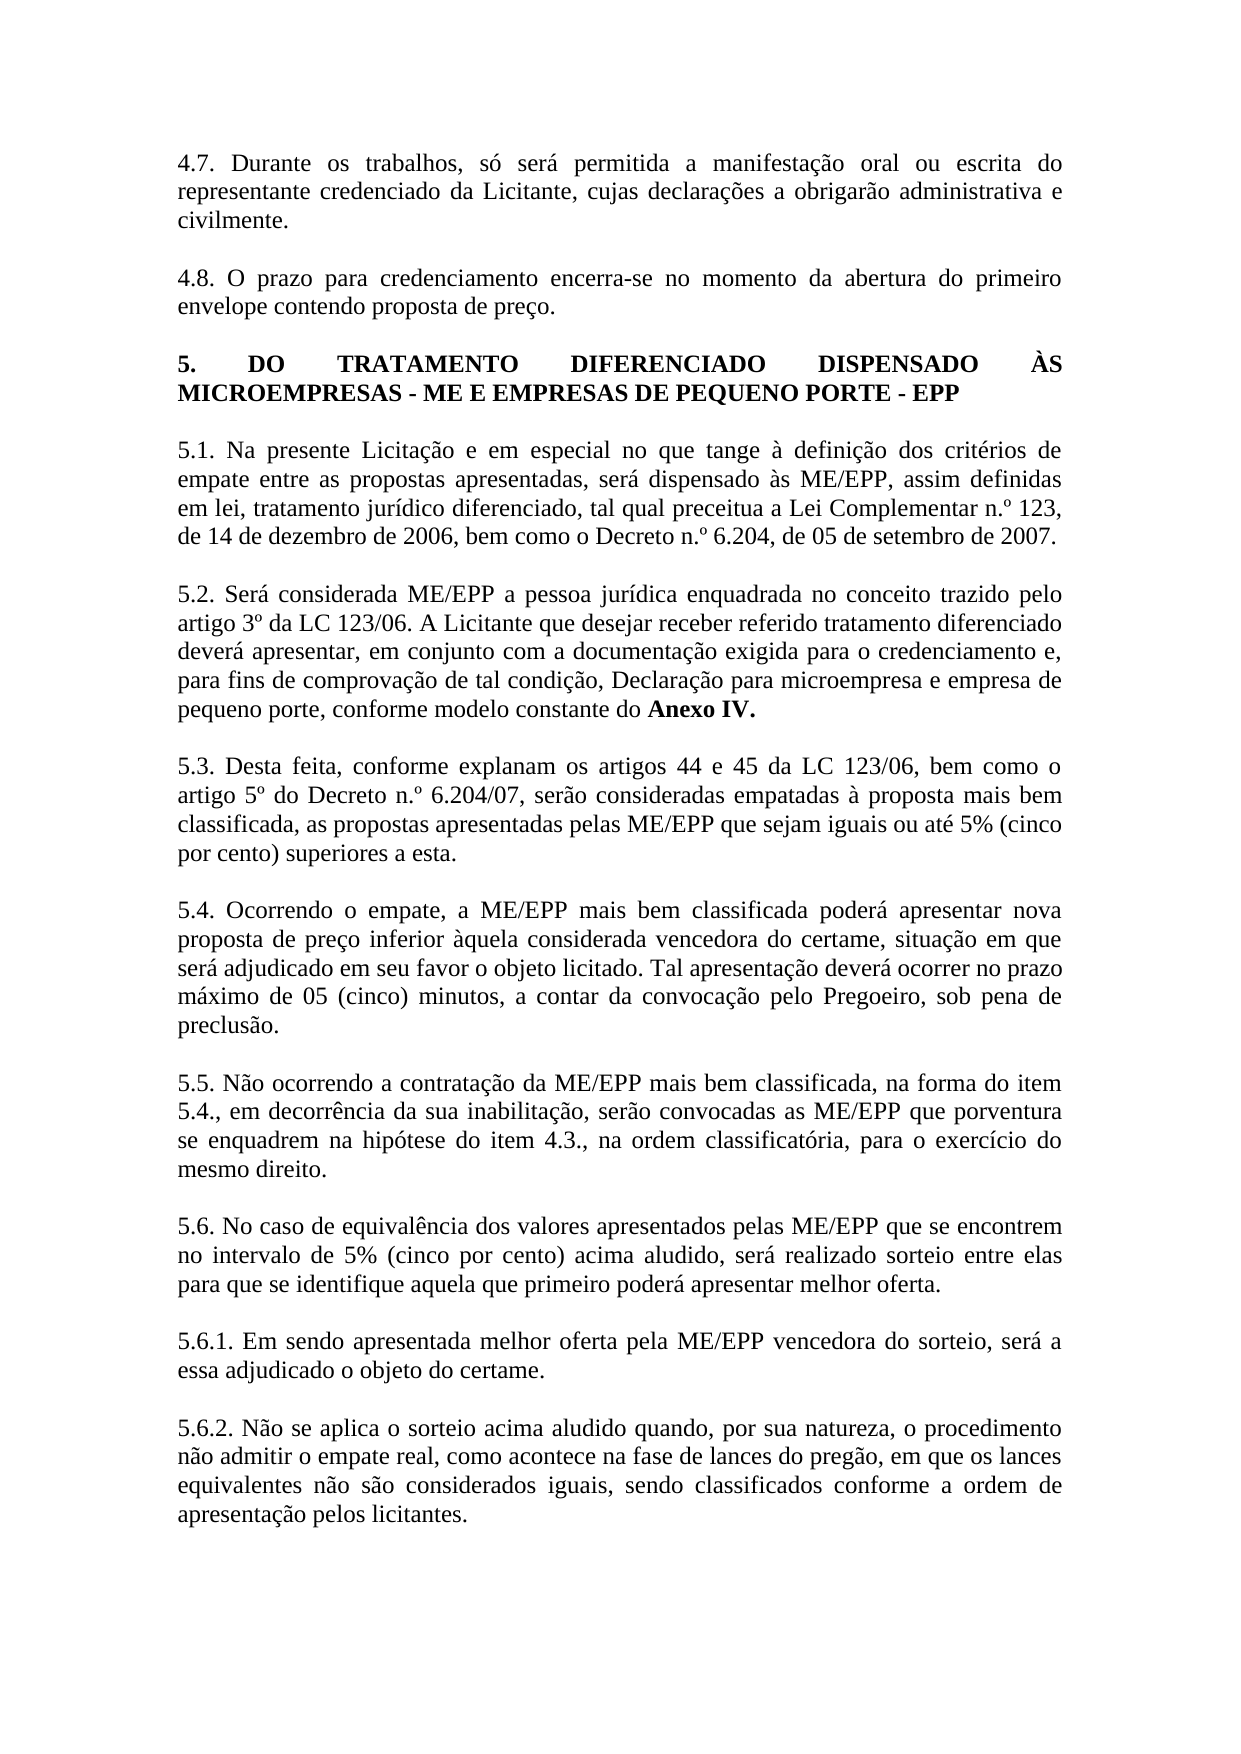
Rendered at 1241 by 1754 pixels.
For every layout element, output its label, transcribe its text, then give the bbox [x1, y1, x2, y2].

text 5.1. Na presente Licitação e em especial no que tange à definição dos critérios de empate entre as propostas apresentadas, será dispensado às ME/EPP, assim definidas em lei, tratamento jurídico diferenciado, tal qual preceitua a Lei Complementar n.º 123, de 14 de dezembro de 2006, bem como o Decreto n.º 6.204, de 05 de setembro de 2007. [177, 435, 1063, 550]
text 5.5. Não ocorrendo a contratação da ME/EPP mais bem classificada, na forma do item 5.4., em decorrência da sua inabilitação, serão convocadas as ME/EPP que porventura se enquadrem na hipótese do item 4.3., na ordem classificatória, para o exercício do mesmo direito. [177, 1068, 1063, 1183]
text 4.8. O prazo para credenciamento encerra-se no momento da abertura do primeiro envelope contendo proposta de preço. [177, 263, 1063, 320]
text 5.2. Será considerada ME/EPP a pessoa jurídica enquadrada no conceito trazido pelo artigo 3º da LC 123/06. A Licitante que desejar receber referido tratamento diferenciado deverá apresentar, em conjunto com a documentação exigida para o credenciamento e, para fins de comprovação de tal condição, Declaração para microempresa e empresa de pequeno porte, conforme modelo constante do Anexo IV. [177, 579, 1063, 723]
text 5.6.1. Em sendo apresentada melhor oferta pela ME/EPP vencedora do sorteio, será a essa adjudicado o objeto do certame. [177, 1326, 1063, 1384]
text 5.6. No caso de equivalência dos valores apresentados pelas ME/EPP que se encontrem no intervalo de 5% (cinco por cento) acima aludido, será realizado sorteio entre elas para que se identifique aquela que primeiro poderá apresentar melhor oferta. [177, 1211, 1063, 1298]
text 4.7. Durante os trabalhos, só será permitida a manifestação oral ou escrita do representante credenciado da Licitante, cujas declarações a obrigarão administrativa e civilmente. [177, 148, 1063, 234]
text 5.4. Ocorrendo o empate, a ME/EPP mais bem classificada poderá apresentar nova proposta de preço inferior àquela considerada vencedora do certame, situação em que será adjudicado em seu favor o objeto licitado. Tal apresentação deverá ocorrer no prazo máximo de 05 (cinco) minutos, a contar da convocação pelo Pregoeiro, sob pena de preclusão. [177, 895, 1063, 1039]
text 5.6.2. Não se aplica o sorteio acima aludido quando, por sua natureza, o procedimento não admitir o empate real, como acontece na fase de lances do pregão, em que os lances equivalentes não são considerados iguais, sendo classificados conforme a ordem de apresentação pelos licitantes. [177, 1413, 1063, 1528]
text 5.3. Desta feita, conforme explanam os artigos 44 e 45 da LC 123/06, bem como o artigo 5º do Decreto n.º 6.204/07, serão consideradas empatadas à proposta mais bem classificada, as propostas apresentadas pelas ME/EPP que sejam iguais ou até 5% (cinco por cento) superiores a esta. [177, 751, 1063, 866]
text 5. DO TRATAMENTO DIFERENCIADO DISPENSADO ÀS MICROEMPRESAS - ME E EMPRESAS DE PEQUENO PORTE - EPP [177, 349, 1063, 406]
